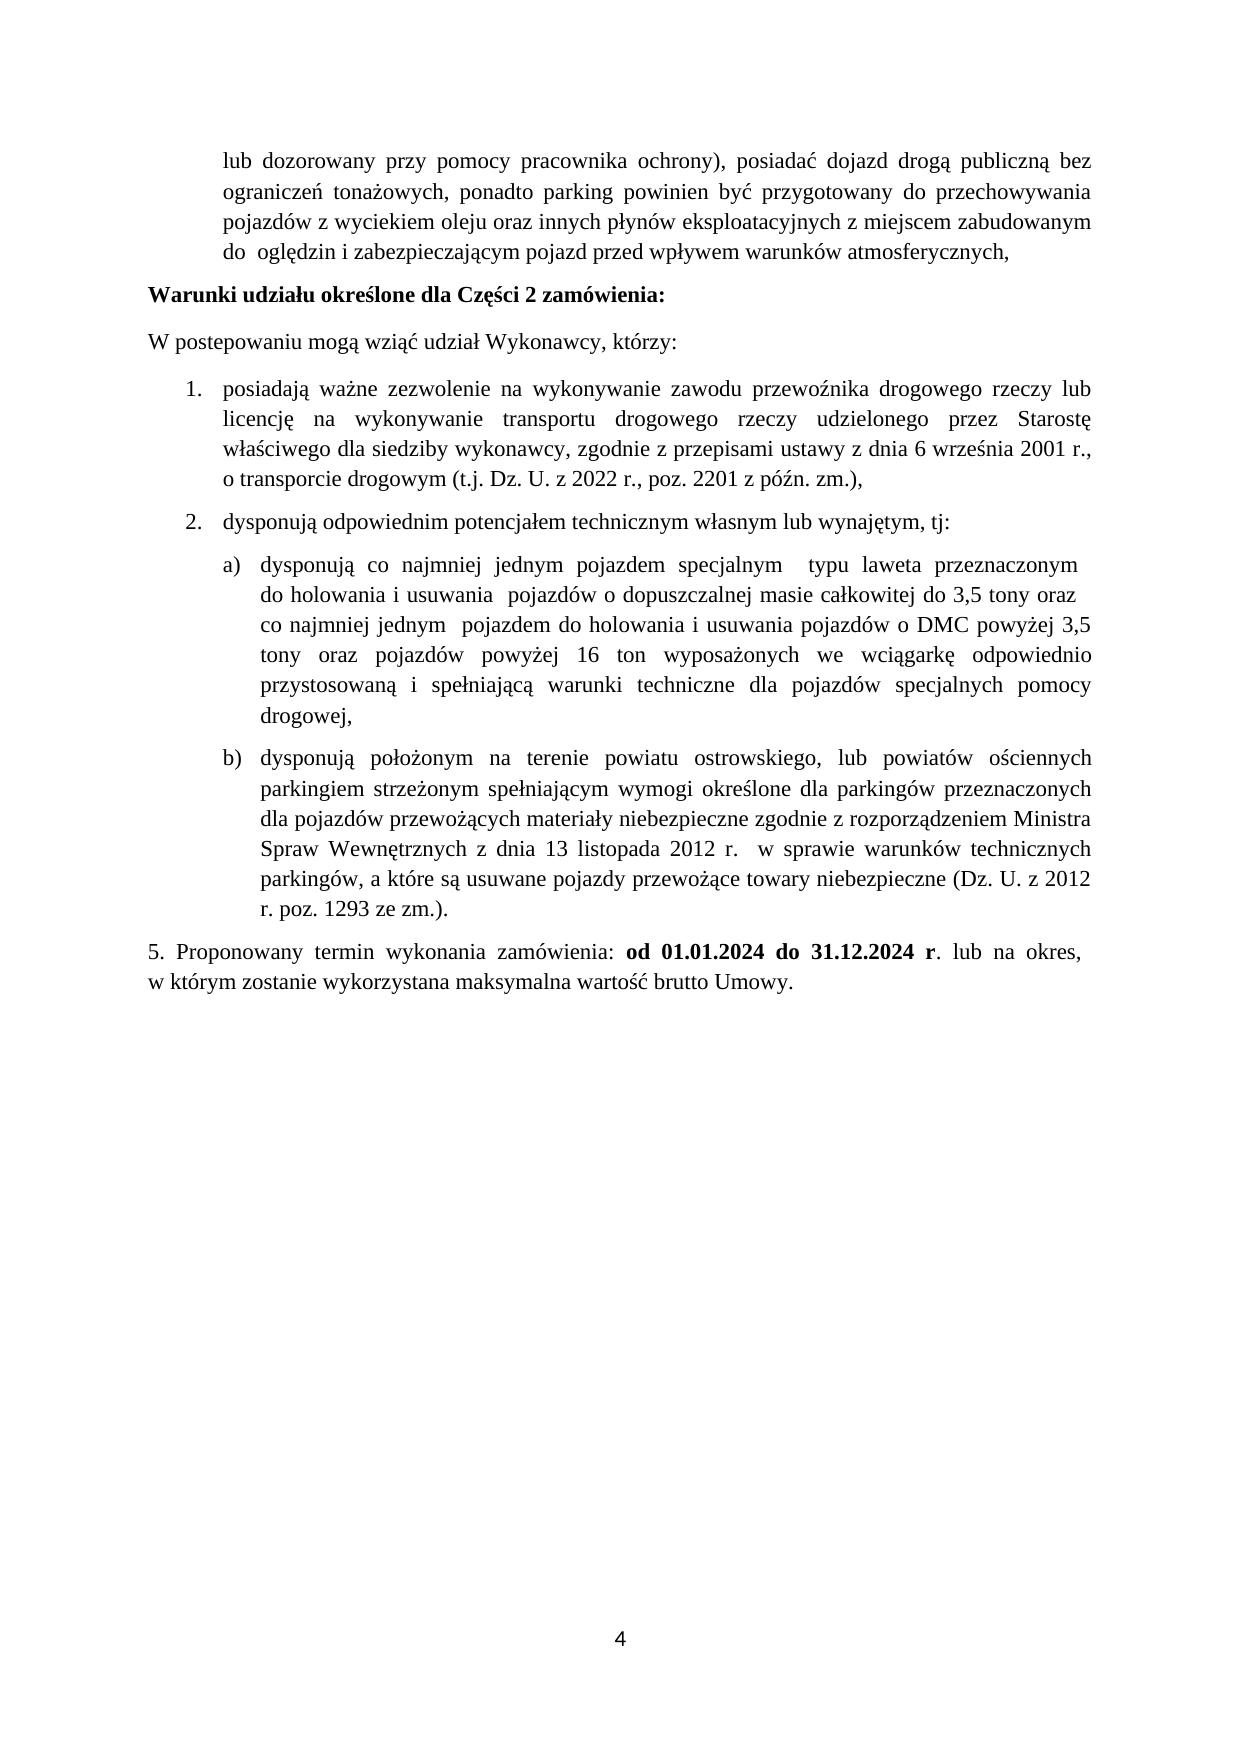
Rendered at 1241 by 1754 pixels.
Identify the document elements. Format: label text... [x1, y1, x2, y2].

text Warunki udziału określone dla Części 2 zamówienia: [148, 281, 1093, 307]
list dysponują położonym na terenie powiatu ostrowskiego, lub powiatów ościennych parkingiem strzeżonym spełniającym wymogi określone dla parkingów przeznaczonych dla pojazdów przewożących materiały niebezpieczne zgodnie z rozporządzeniem Ministra Spraw Wewnętrznych z dnia 13 listopada 2012 r. w sprawie warunków technicznych parkingów, a które są usuwane pojazdy przewożące towary niebezpieczne (Dz. U. z 2012 r. poz. 1293 ze zm.). [223, 744, 1093, 922]
text W postepowaniu mogą wziąć udział Wykonawcy, którzy: [148, 328, 1093, 354]
list dysponują co najmniej jednym pojazdem specjalnym typu laweta przeznaczonym do holowania i usuwania pojazdów o dopuszczalnej masie całkowitej do 3,5 tony oraz co najmniej jednym pojazdem do holowania i usuwania pojazdów o DMC powyżej 3,5 tony oraz pojazdów powyżej 16 ton wyposażonych we wciągarkę odpowiednio przystosowaną i spełniającą warunki techniczne dla pojazdów specjalnych pomocy drogowej, [223, 551, 1093, 728]
list posiadają ważne zezwolenie na wykonywanie zawodu przewoźnika drogowego rzeczy lub licencję na wykonywanie transportu drogowego rzeczy udzielonego przez Starostę właściwego dla siedziby wykonawcy, zgodnie z przepisami ustawy z dnia 6 września 2001 r., o transporcie drogowym (t.j. Dz. U. z 2022 r., poz. 2201 z późn. zm.), [185, 375, 1093, 492]
text 5. Proponowany termin wykonania zamówienia: od 01.01.2024 do 31.12.2024 r. lub na okres, w którym zostanie wykorzystana maksymalna wartość brutto Umowy. [148, 938, 1093, 995]
list dysponują odpowiednim potencjałem technicznym własnym lub wynajętym, tj: [185, 508, 1093, 534]
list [185, 148, 1093, 264]
